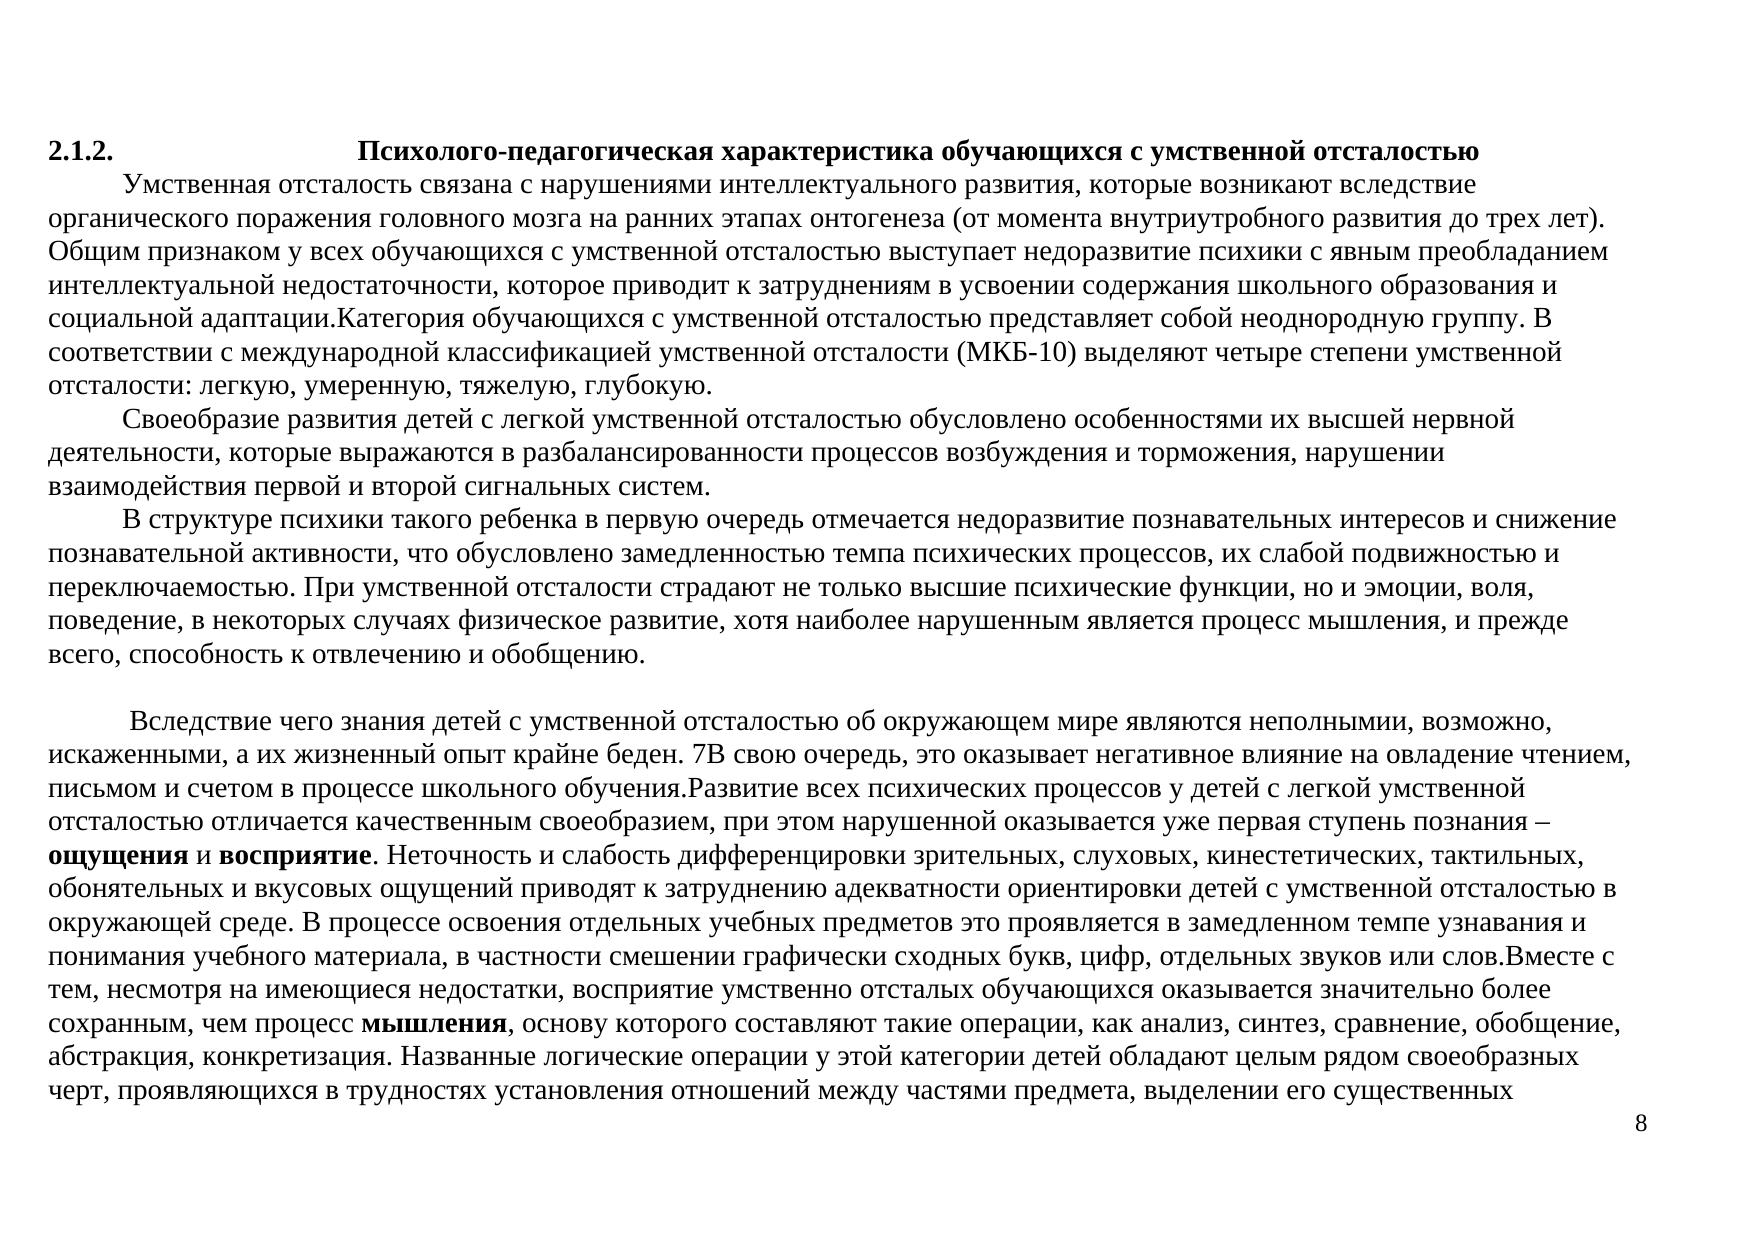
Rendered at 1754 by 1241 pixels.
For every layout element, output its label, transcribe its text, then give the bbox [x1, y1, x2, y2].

text 2.1.2. Психолого-педагогическая характеристика обучающихся с умственной отсталостью [48, 133, 1647, 166]
text В структуре психики такого ребенка в первую очередь отмечается недоразвитие познавательных интересов и снижение познавательной активности, что обусловлено замедленностью темпа психических процессов, их слабой подвижностью и переключаемостью. При умственной отсталости страдают не только высшие психические функции, но и эмоции, воля, поведение, в некоторых случаях физическое развитие, хотя наиболее нарушенным является процесс мышления, и прежде всего, способность к отвлечению и обобщению. [48, 502, 1647, 669]
text Умственная отсталость связана с нарушениями интеллектуального развития, которые возникают вследствие органического поражения головного мозга на ранних этапах онтогенеза (от момента внутриутробного развития до трех лет). Общим признаком у всех обучающихся с умственной отсталостью выступает недоразвитие психики с явным преобладанием интеллектуальной недостаточности, которое приводит к затруднениям в усвоении содержания школьного образования и социальной адаптации.Категория обучающихся с умственной отсталостью представляет собой неоднородную группу. В соответствии с международной классификацией умственной отсталости (МКБ-10) выделяют четыре степени умственной отсталости: легкую, умеренную, тяжелую, глубокую. [48, 166, 1647, 401]
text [48, 703, 1647, 1105]
text Своеобразие развития детей с легкой умственной отсталостью обусловлено особенностями их высшей нервной деятельности, которые выражаются в разбалансированности процессов возбуждения и торможения, нарушении взаимодействия первой и второй сигнальных систем. [48, 401, 1647, 502]
